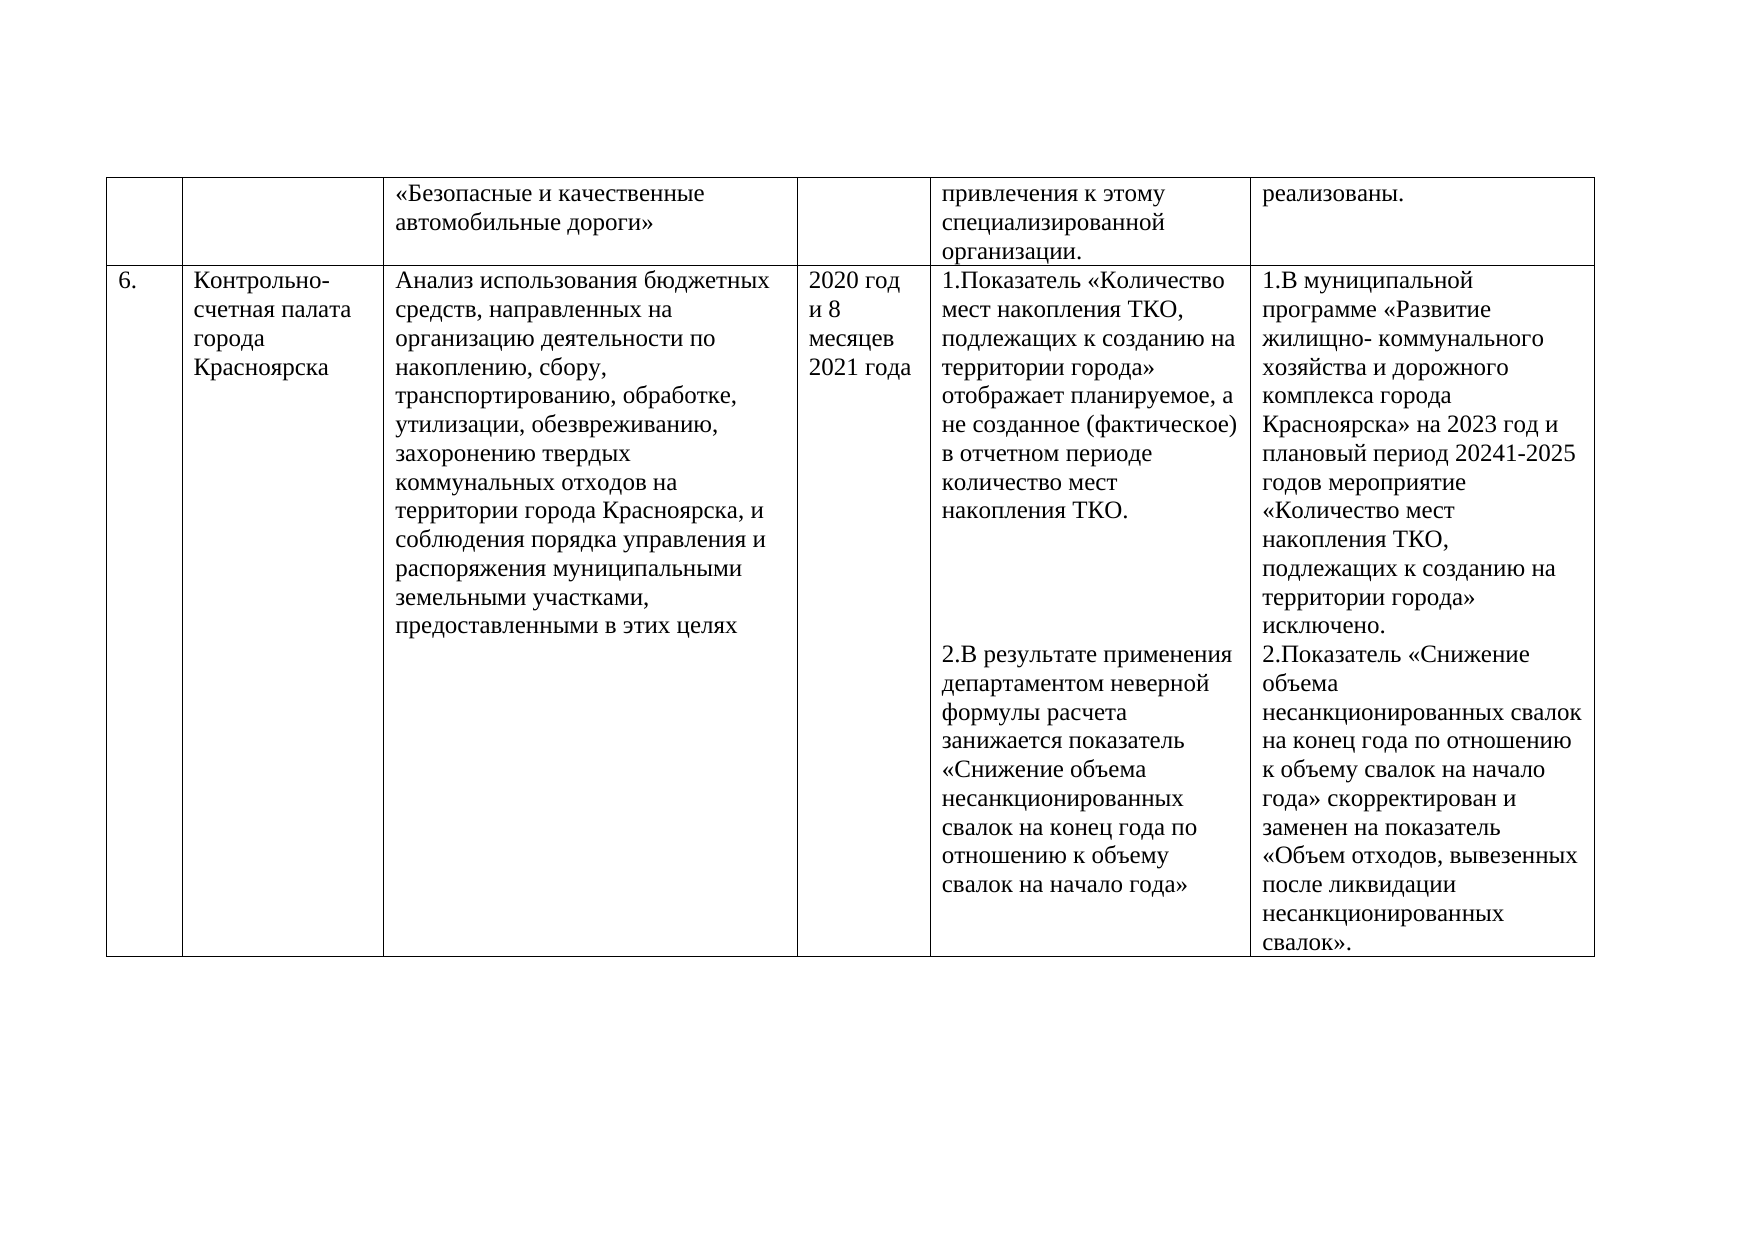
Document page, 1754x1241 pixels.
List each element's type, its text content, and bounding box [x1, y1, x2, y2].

table_cell Анализ использования бюджетных средств, направленных на организацию деятельности по накоплению, сбору, транспортированию, обработке, утилизации, обезвреживанию, захоронению твердых коммунальных отходов на территории города Красноярска, и соблюдения порядка управления и распоряжения муниципальными земельными участками, предоставленными в этих целях [384, 266, 797, 956]
table_cell 1.Показатель «Количество мест накопления ТКО, подлежащих к созданию на территории города» отображает планируемое, а не созданное (фактическое) в отчетном периоде количество мест накопления ТКО. 2.В результате применения департаментом неверной формулы расчета занижается показатель «Снижение объема несанкционированных свалок на конец года по отношению к объему свалок на начало года» [931, 266, 1250, 956]
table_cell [931, 178, 1250, 264]
table_cell 2020 год и 8 месяцев 2021 года [798, 266, 930, 956]
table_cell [183, 178, 383, 264]
table_cell Контрольно- счетная палата города Красноярска [183, 266, 383, 956]
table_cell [384, 178, 797, 264]
table_cell 6. [107, 266, 182, 956]
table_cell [798, 178, 930, 264]
table_cell 5. [107, 178, 182, 264]
table_cell 1.В муниципальной программе «Развитие жилищно- коммунального хозяйства и дорожного комплекса города Красноярска» на 2023 год и плановый период 20241-2025 годов мероприятие «Количество мест накопления ТКО, подлежащих к созданию на территории города» исключено. 2.Показатель «Снижение объема несанкционированных свалок на конец года по отношению к объему свалок на начало года» скорректирован и заменен на показатель «Объем отходов, вывезенных после ликвидации несанкционированных свалок». [1251, 266, 1594, 956]
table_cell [1251, 178, 1594, 264]
